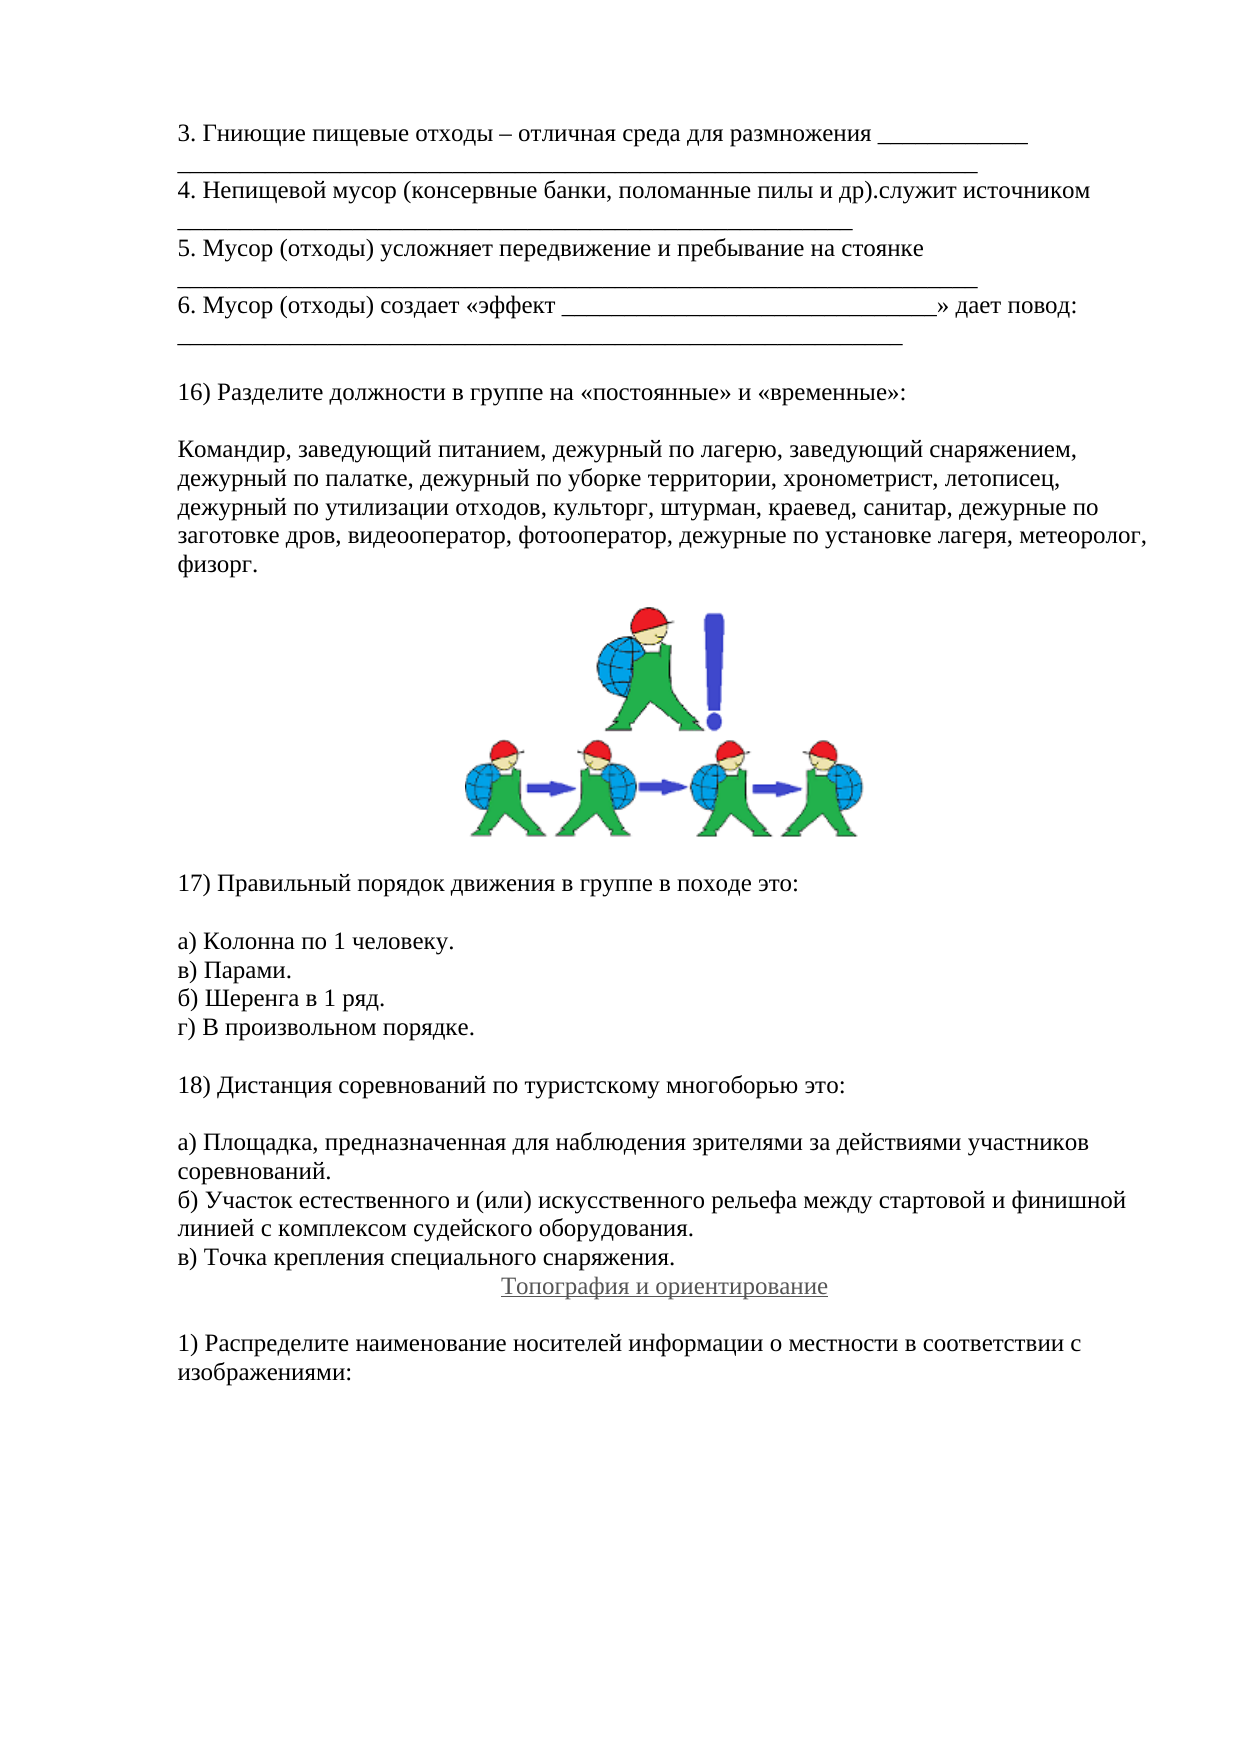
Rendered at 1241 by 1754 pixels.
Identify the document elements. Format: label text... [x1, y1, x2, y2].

text 6. Мусор (отходы) создает «эффект ______________________________» дает повод: __________________________________________________________ [177, 291, 1152, 348]
text 3. Гниющие пищевые отходы – отличная среда для размножения ____________ ________________________________________________________________ [177, 118, 1152, 176]
text б) Шеренга в 1 ряд. [177, 983, 1152, 1012]
text а) Колонна по 1 человеку. [177, 926, 1152, 955]
text 5. Мусор (отходы) усложняет передвижение и пребывание на стоянке ________________________________________________________________ [177, 233, 1152, 291]
text а) Площадка, предназначенная для наблюдения зрителями за действиями участников соревнований. [177, 1127, 1152, 1185]
text Командир, заведующий питанием, дежурный по лагерю, заведующий снаряжением, дежурный по палатке, дежурный по уборке территории, хронометрист, летописец, дежурный по утилизации отходов, культорг, штурман, краевед, санитар, дежурные по заготовке дров, видеооператор, фотооператор, дежурные по установке лагеря, метеоролог, физорг. [177, 434, 1152, 578]
text г) В произвольном порядке. [177, 1012, 1152, 1041]
text 4. Непищевой мусор (консервные банки, поломанные пилы и др).служит источником ______________________________________________________ [177, 176, 1152, 233]
picture [465, 606, 864, 840]
text 16) Разделите должности в группе на «постоянные» и «временные»: [177, 377, 1152, 406]
text Топография и ориентирование [177, 1271, 1152, 1300]
text б) Участок естественного и (или) искусственного рельефа между стартовой и финишной линией с комплексом судейского оборудования. [177, 1185, 1152, 1242]
text 17) Правильный порядок движения в группе в походе это: [177, 868, 1152, 897]
text 1) Распределите наименование носителей информации о местности в соответствии с изображениями: [177, 1328, 1152, 1386]
text в) Точка крепления специального снаряжения. [177, 1242, 1152, 1271]
text 18) Дистанция соревнований по туристскому многоборью это: [177, 1070, 1152, 1098]
text в) Парами. [177, 955, 1152, 983]
